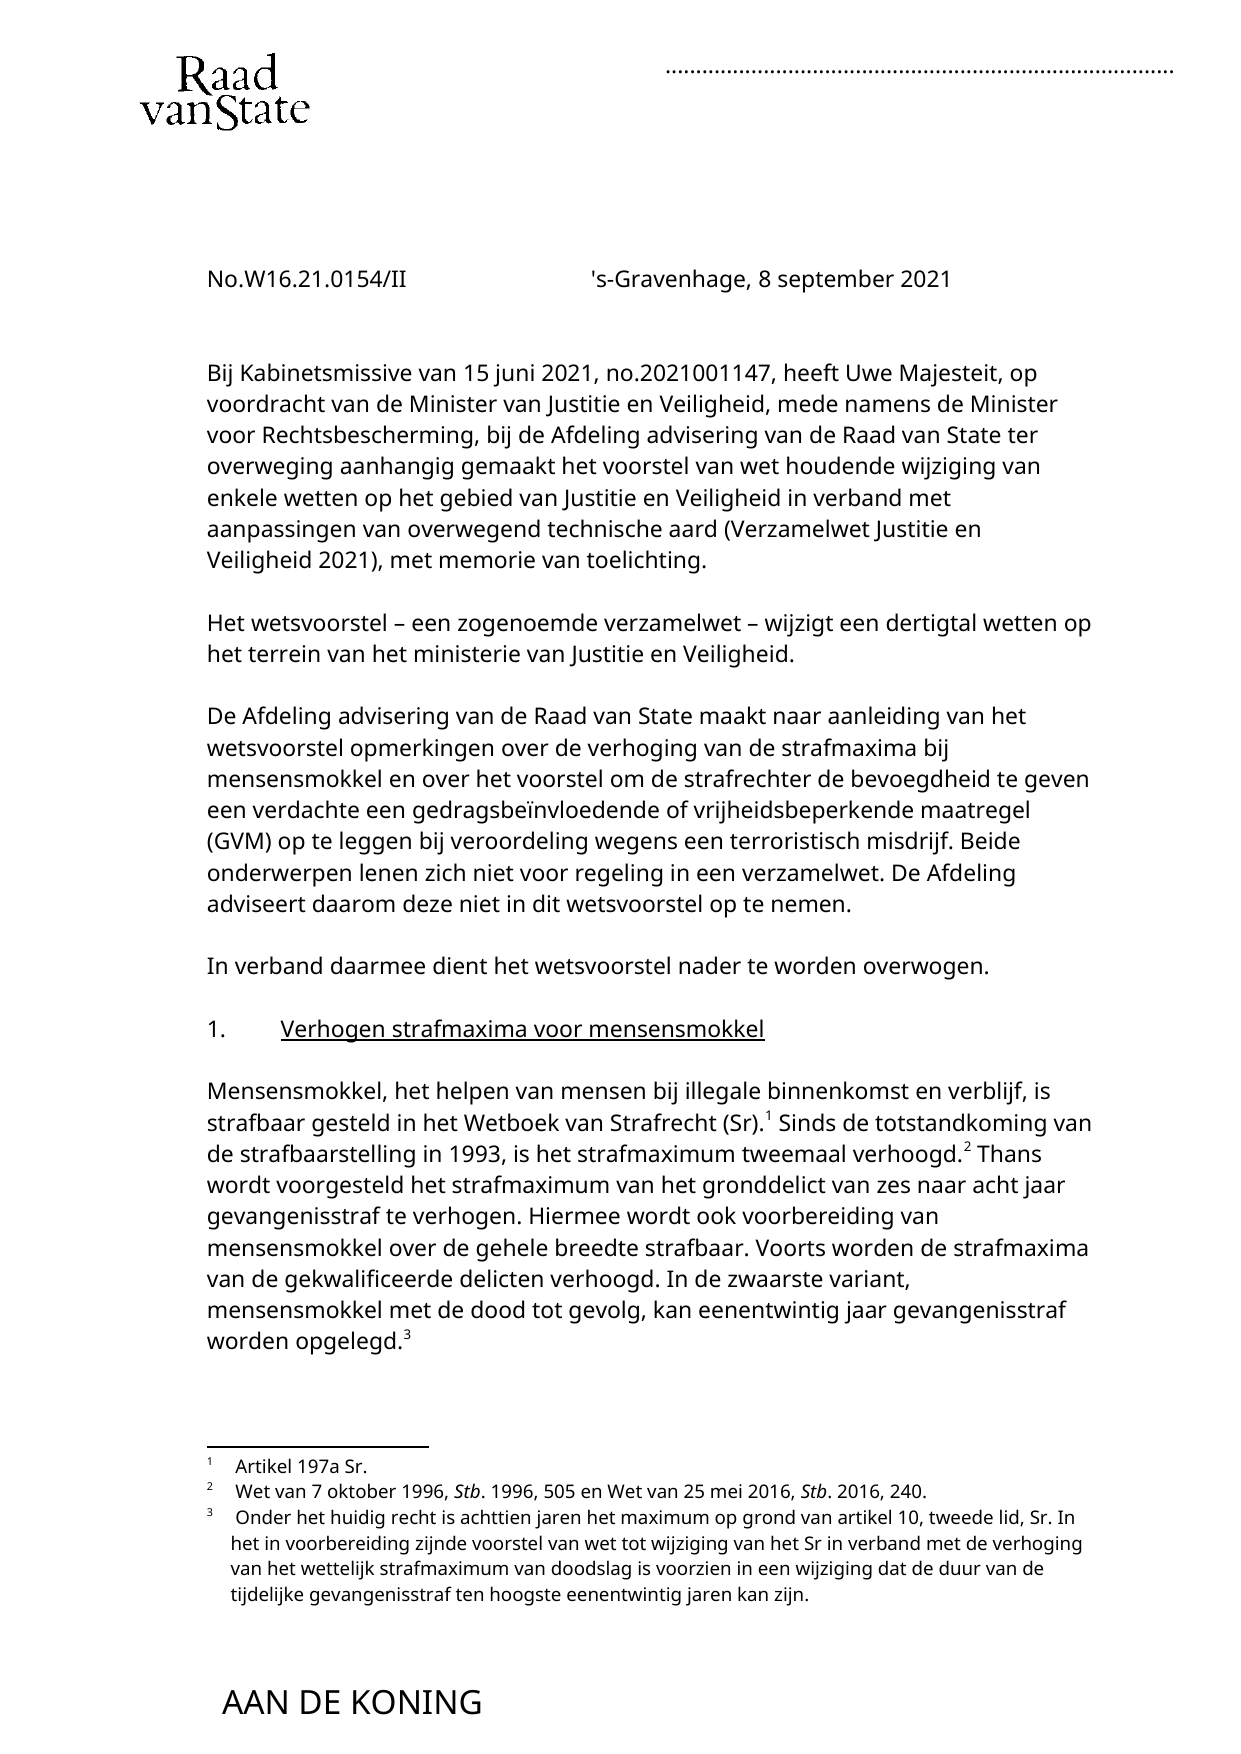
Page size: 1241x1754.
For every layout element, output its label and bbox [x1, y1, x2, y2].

picture [129, 17, 320, 139]
